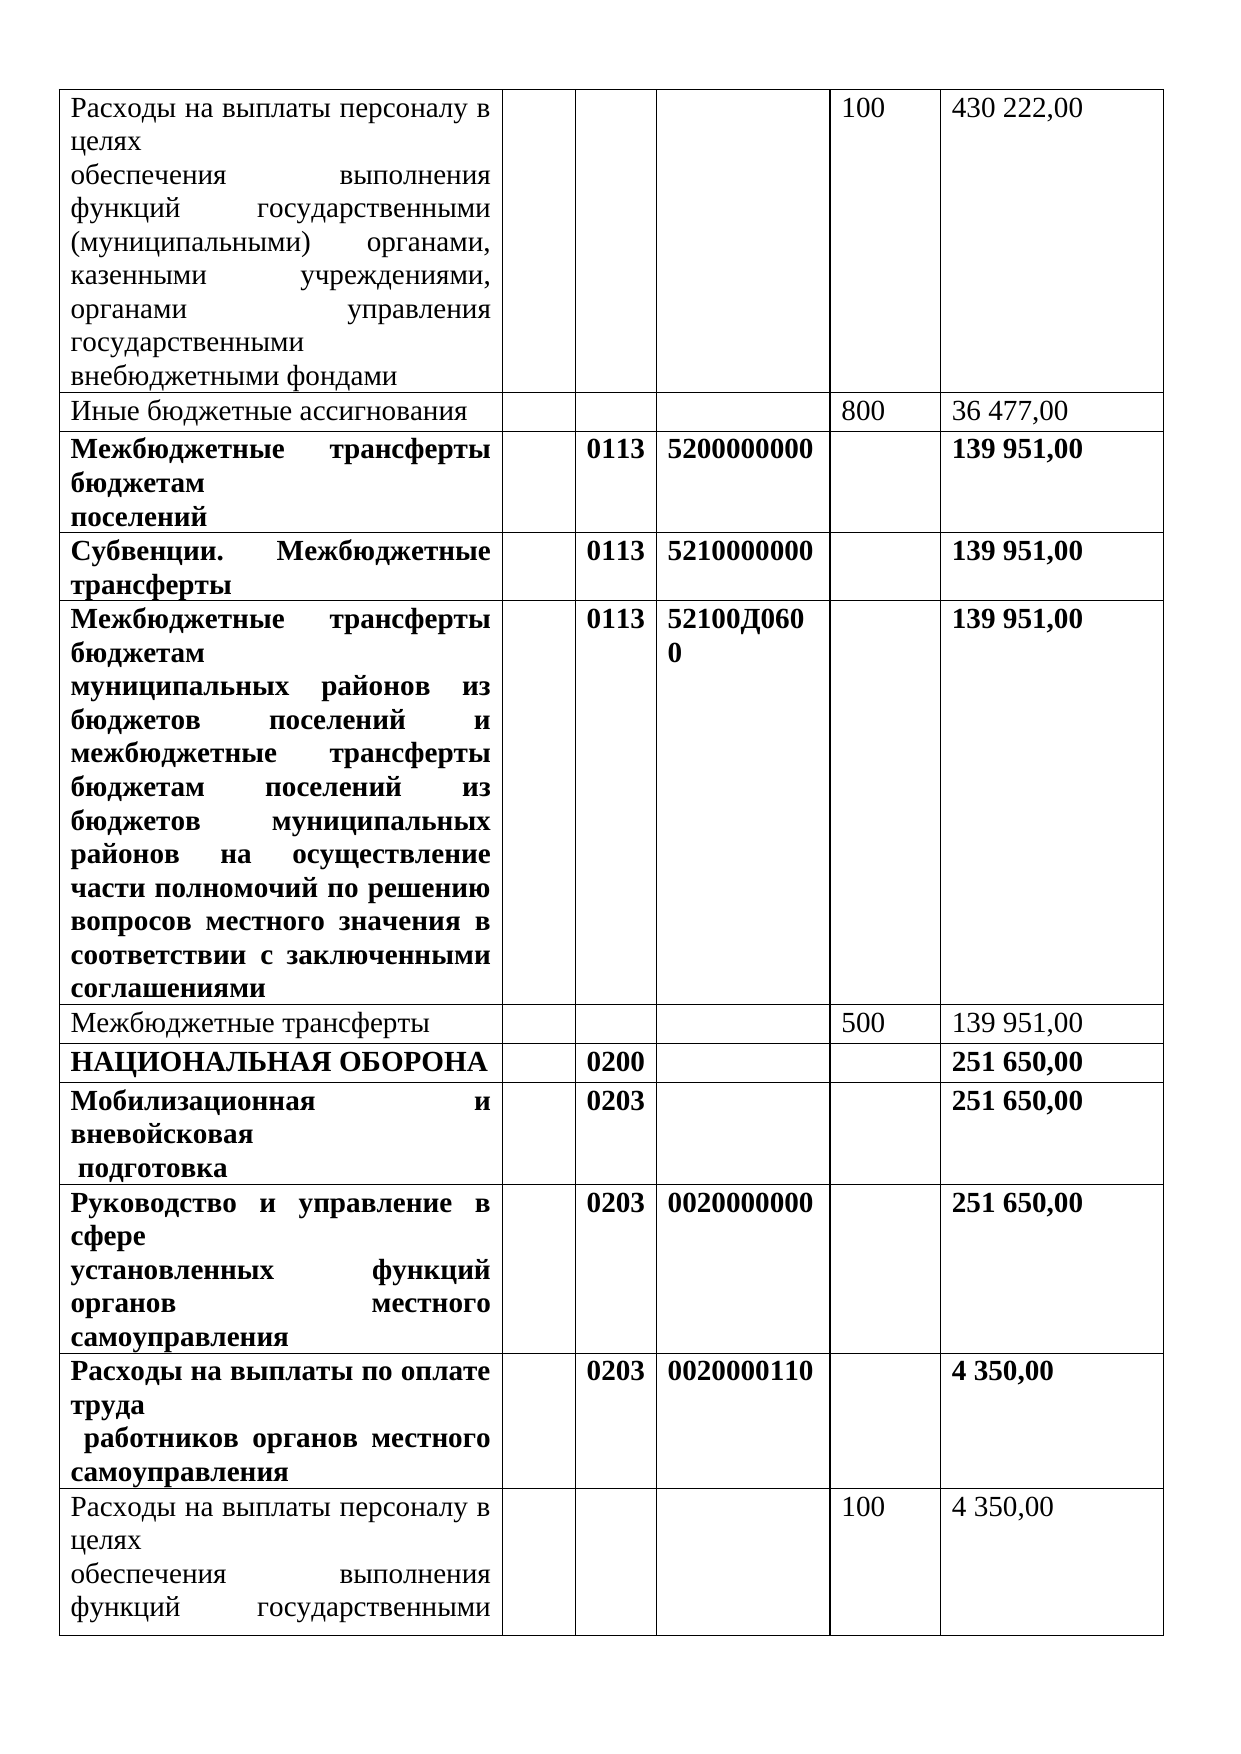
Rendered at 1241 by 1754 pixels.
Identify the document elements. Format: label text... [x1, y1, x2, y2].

table_cell 0020000000 [657, 1185, 829, 1352]
table_cell [503, 1185, 575, 1352]
table_cell 800 [831, 393, 940, 431]
table_cell Межбюджетные трансферты бюджетам поселений [60, 432, 502, 532]
table_cell [657, 1083, 829, 1184]
table_cell 0203 [576, 1083, 656, 1184]
table_cell [576, 90, 656, 392]
table_cell [831, 533, 940, 600]
table_cell 139 951,00 [941, 1005, 1163, 1043]
table_cell [503, 601, 575, 1004]
table_cell 430 222,00 [941, 90, 1163, 392]
table_cell [503, 1005, 575, 1043]
table_cell 5200000000 [657, 432, 829, 532]
table_cell [576, 1005, 656, 1043]
table_cell [657, 1044, 829, 1082]
table_cell 0113 [576, 601, 656, 1004]
table_cell 139 951,00 [941, 533, 1163, 600]
table_cell 0200 [576, 1044, 656, 1082]
table_cell НАЦИОНАЛЬНАЯ ОБОРОНА [60, 1044, 502, 1082]
table_cell [657, 393, 829, 431]
table_cell [831, 1083, 940, 1184]
table_cell 4 350,00 [941, 1489, 1163, 1635]
table_cell 0113 [576, 533, 656, 600]
table_cell [657, 1489, 829, 1635]
table_cell 100 [831, 90, 940, 392]
table_cell Иные бюджетные ассигнования [60, 393, 502, 431]
table_cell [576, 1489, 656, 1635]
table_cell [503, 90, 575, 392]
table_cell Руководство и управление в сфере установленных функций органов местного самоуправления [60, 1185, 502, 1352]
table_cell 0020000110 [657, 1354, 829, 1488]
table_cell 500 [831, 1005, 940, 1043]
table_cell [831, 601, 940, 1004]
table_cell [831, 1185, 940, 1352]
table_cell [657, 90, 829, 392]
table_cell Субвенции. Межбюджетные трансферты [60, 533, 502, 600]
table_cell [503, 1083, 575, 1184]
table_cell Межбюджетные трансферты [60, 1005, 502, 1043]
table_cell 251 650,00 [941, 1044, 1163, 1082]
table_cell [503, 432, 575, 532]
table_cell 251 650,00 [941, 1185, 1163, 1352]
table_cell [503, 1044, 575, 1082]
table_cell 139 951,00 [941, 601, 1163, 1004]
table_cell [831, 1044, 940, 1082]
table_cell 0203 [576, 1185, 656, 1352]
table_cell 0203 [576, 1354, 656, 1488]
table_cell [831, 432, 940, 532]
table_cell [503, 533, 575, 600]
table_cell Межбюджетные трансферты бюджетам муниципальных районов из бюджетов поселений и межбюджетные трансферты бюджетам поселений из бюджетов муниципальных районов на осуществление части полномочий по решению вопросов местного значения в соответствии с заключенными соглашениями [60, 601, 502, 1004]
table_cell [60, 1489, 502, 1635]
table_cell 4 350,00 [941, 1354, 1163, 1488]
table_cell [576, 393, 656, 431]
table_cell [503, 393, 575, 431]
table_cell Мобилизационная и вневойсковая подготовка [60, 1083, 502, 1184]
table_cell Расходы на выплаты по оплате труда работников органов местного самоуправления [60, 1354, 502, 1488]
table_cell [831, 1354, 940, 1488]
table_cell 52100Д0600 [657, 601, 829, 1004]
table_cell [503, 1489, 575, 1635]
table_cell 36 477,00 [941, 393, 1163, 431]
table_cell [657, 1005, 829, 1043]
table_cell 251 650,00 [941, 1083, 1163, 1184]
table_cell 100 [831, 1489, 940, 1635]
table_cell [503, 1354, 575, 1488]
table_cell 0113 [576, 432, 656, 532]
table_cell 5210000000 [657, 533, 829, 600]
table_cell 139 951,00 [941, 432, 1163, 532]
